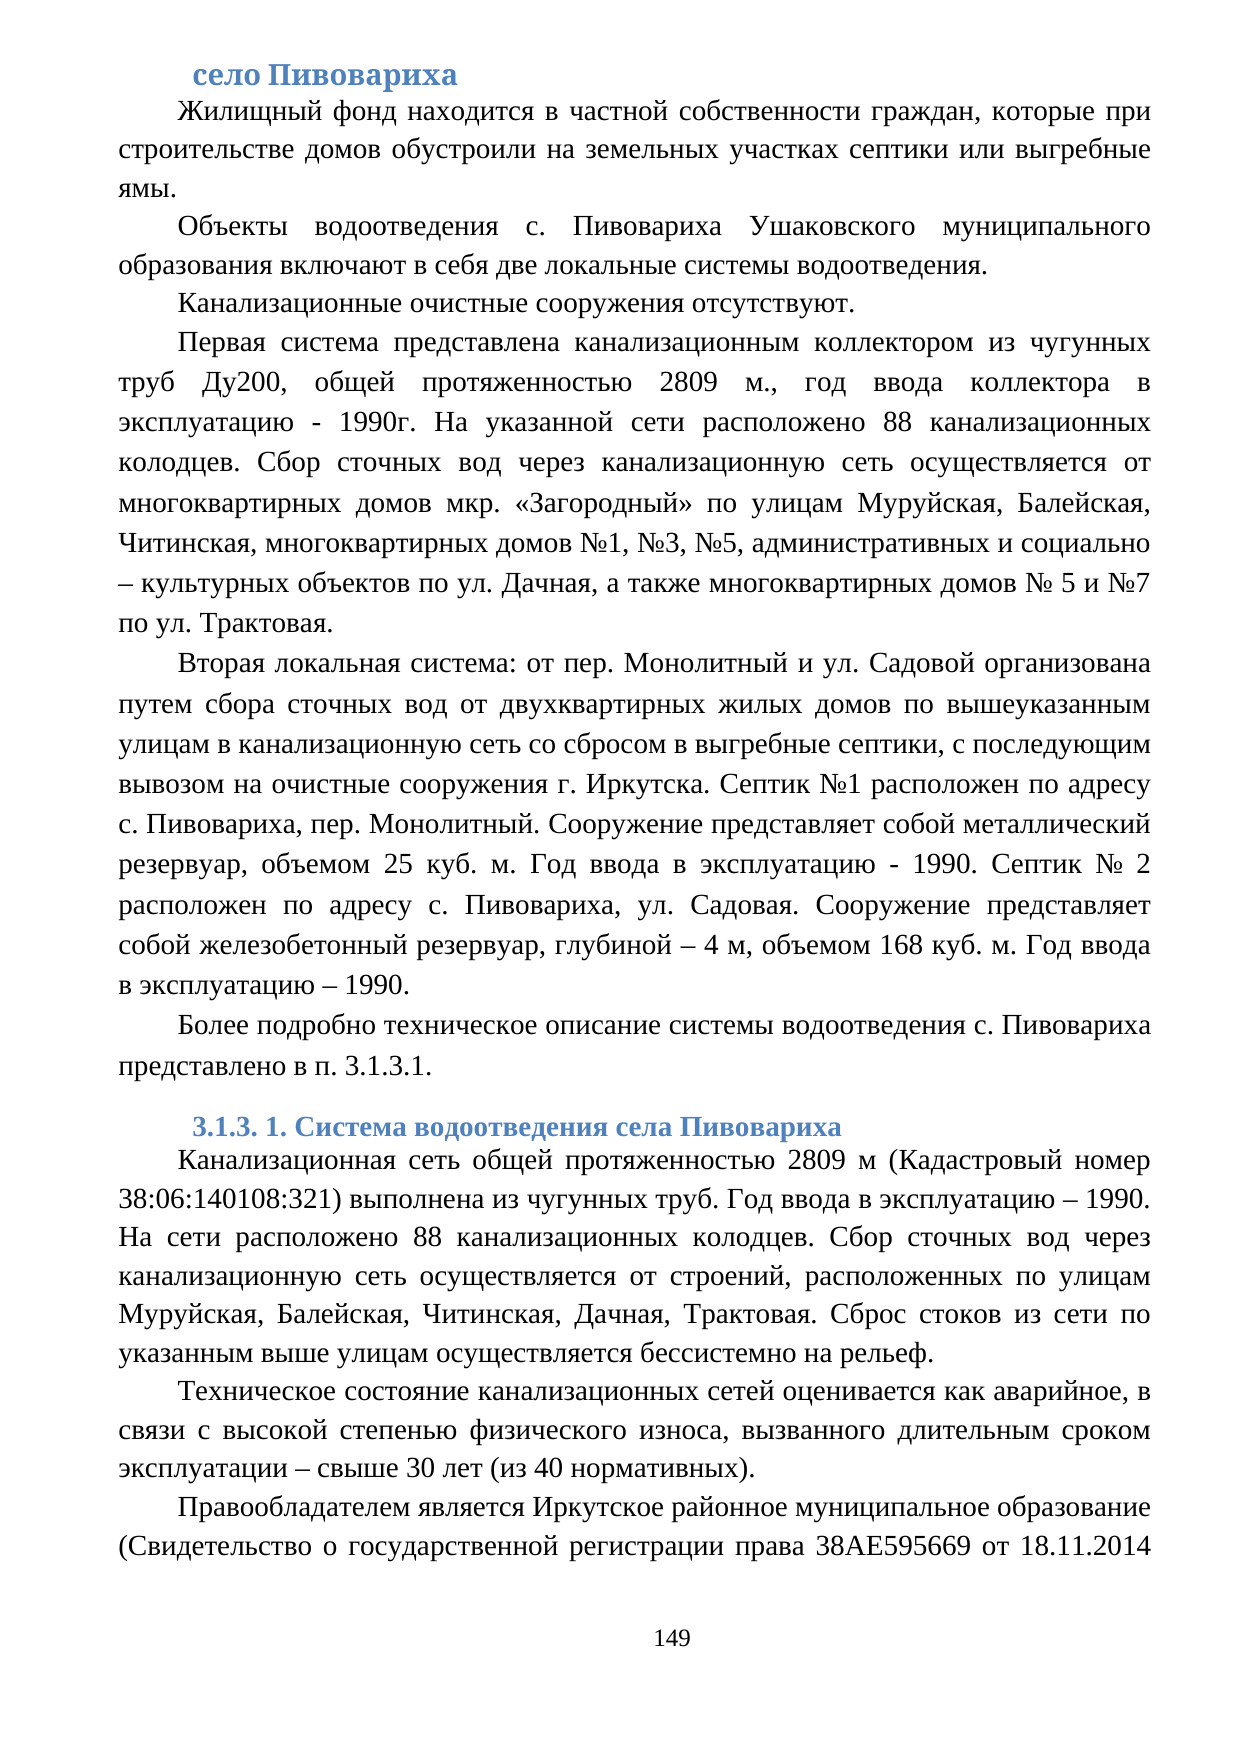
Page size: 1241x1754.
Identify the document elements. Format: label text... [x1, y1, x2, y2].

text Канализационная сеть общей протяженностью 2809 м (Кадастровый номер 38:06:140108:321) выполнена из чугунных труб. Год ввода в эксплуатацию – 1990. На сети расположено 88 канализационных колодцев. Сбор сточных вод через канализационную сеть осуществляется от строений, расположенных по улицам Муруйская, Балейская, Читинская, Дачная, Трактовая. Сброс стоков из сети по указанным выше улицам осуществляется бессистемно на рельеф. [118, 1142, 1152, 1368]
text Жилищный фонд находится в частной собственности граждан, которые при строительстве домов обустроили на земельных участках септики или выгребные ямы. [118, 93, 1152, 203]
text Вторая локальная система: от пер. Монолитный и ул. Садовой организована путем сбора сточных вод от двухквартирных жилых домов по вышеуказанным улицам в канализационную сеть со сбросом в выгребные септики, с последующим вывозом на очистные сооружения г. Иркутска. Септик №1 расположен по адресу с. Пивовариха, пер. Монолитный. Сооружение представляет собой металлический резервуар, объемом 25 куб. м. Год ввода в эксплуатацию - 1990. Септик № 2 расположен по адресу с. Пивовариха, ул. Садовая. Сооружение представляет собой железобетонный резервуар, глубиной – 4 м, объемом 168 куб. м. Год ввода в эксплуатацию – 1990. [118, 646, 1152, 1001]
subtitle 3.1.3. 1. Система водоотведения села Пивовариха [118, 1109, 1152, 1142]
text Объекты водоотведения с. Пивовариха Ушаковского муниципального образования включают в себя две локальные системы водоотведения. [118, 208, 1152, 280]
text Более подробно техническое описание системы водоотведения с. Пивовариха представлено в п. 3.1.3.1. [118, 1007, 1152, 1081]
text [118, 1489, 1152, 1561]
text Техническое состояние канализационных сетей оценивается как аварийное, в связи с высокой степенью физического износа, вызванного длительным сроком эксплуатации – свыше 30 лет (из 40 нормативных). [118, 1373, 1152, 1484]
text Канализационные очистные сооружения отсутствуют. [118, 285, 1152, 319]
text Первая система представлена канализационным коллектором из чугунных труб Ду200, общей протяженностью 2809 м., год ввода коллектора в эксплуатацию - 1990г. На указанной сети расположено 88 канализационных колодцев. Сбор сточных вод через канализационную сеть осуществляется от многоквартирных домов мкр. «Загородный» по улицам Муруйская, Балейская, Читинская, многоквартирных домов №1, №3, №5, административных и социально – культурных объектов по ул. Дачная, а также многоквартирных домов № 5 и №7 по ул. Трактовая. [118, 324, 1152, 639]
subtitle село Пивовариха [118, 59, 1152, 93]
